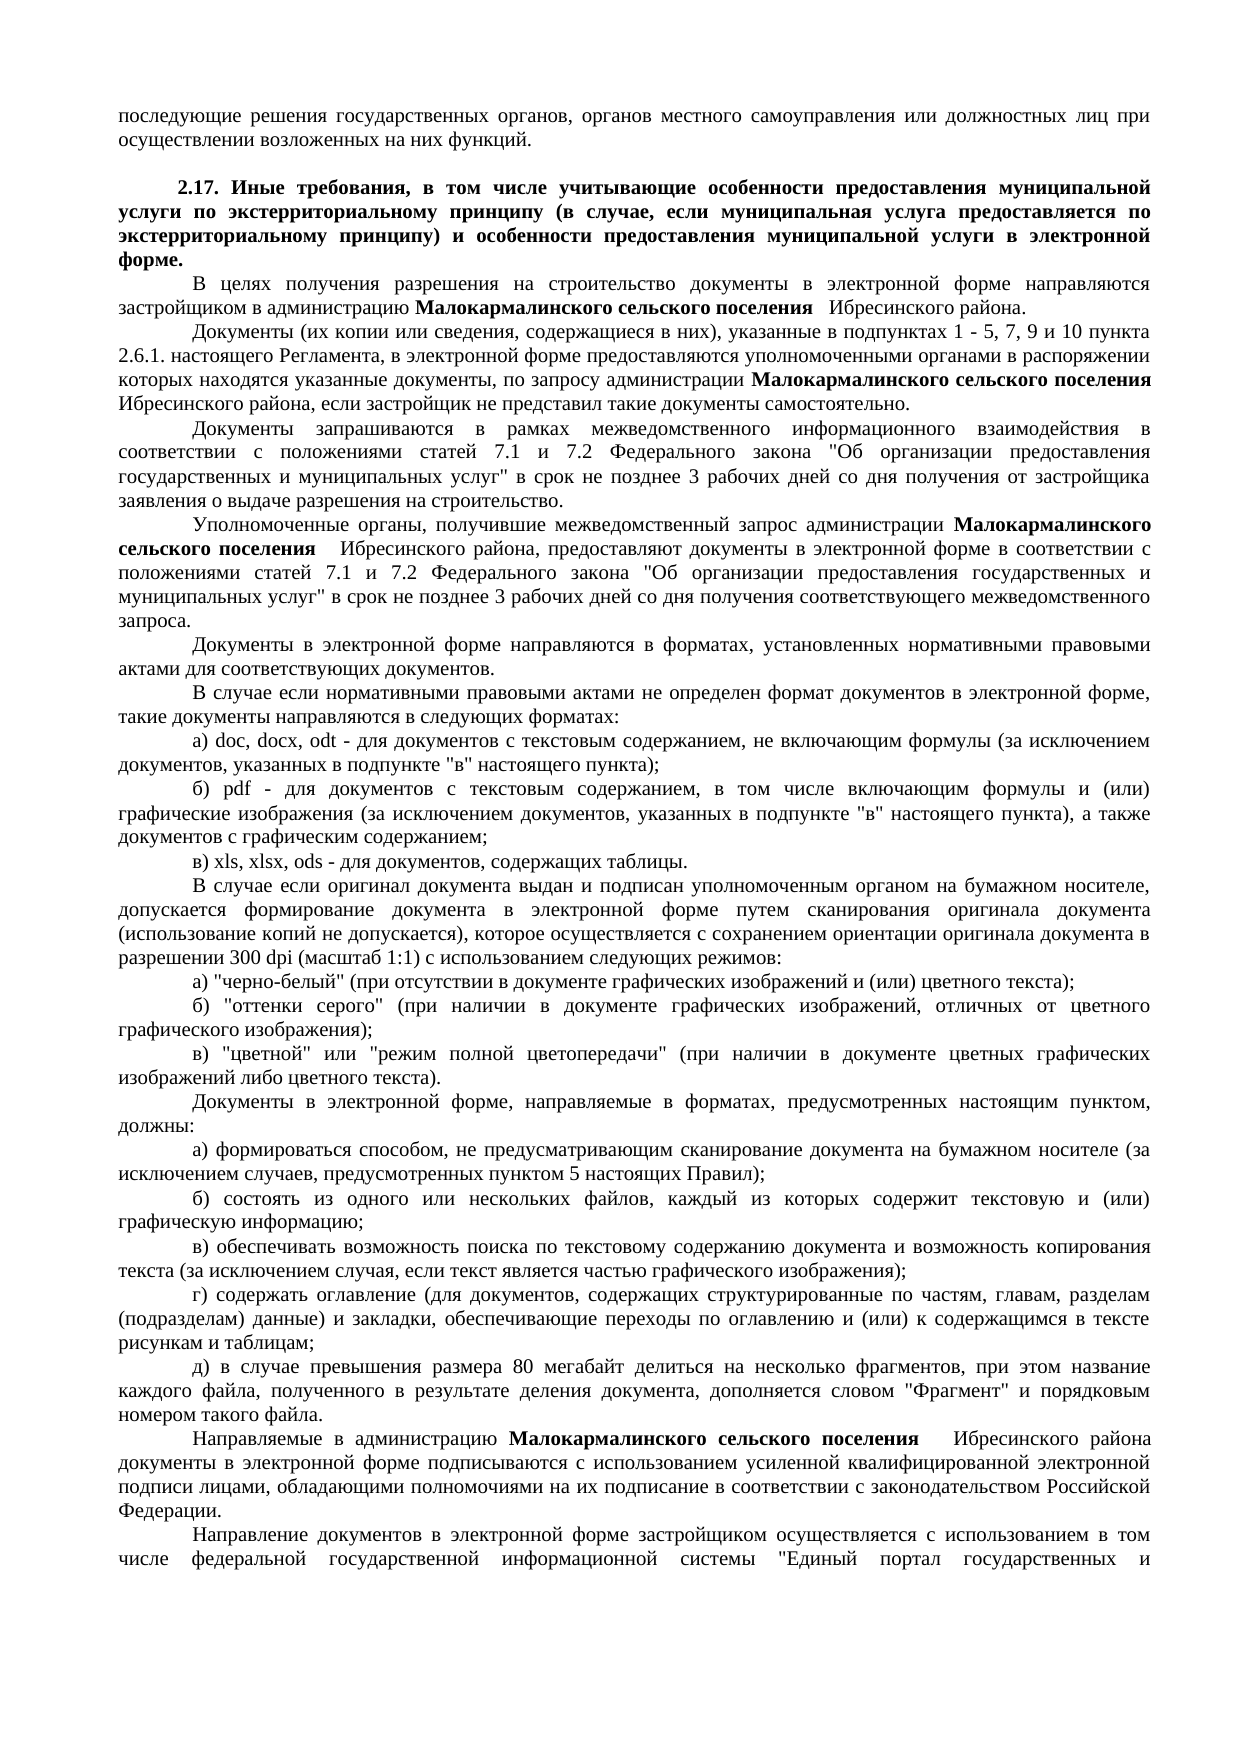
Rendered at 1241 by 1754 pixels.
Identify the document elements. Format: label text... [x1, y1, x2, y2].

text Направляемые в администрацию Малокармалинского сельского поселения Ибресинского района документы в электронной форме подписываются с использованием усиленной квалифицированной электронной подписи лицами, обладающими полномочиями на их подписание в соответствии с законодательством Российской Федерации. [118, 1426, 1152, 1522]
text В целях получения разрешения на строительство документы в электронной форме направляются застройщиком в администрацию Малокармалинского сельского поселения Ибресинского района. [118, 271, 1152, 319]
text б) pdf - для документов с текстовым содержанием, в том числе включающим формулы и (или) графические изображения (за исключением документов, указанных в подпункте "в" настоящего пункта), а также документов с графическим содержанием; [118, 776, 1152, 848]
text в) "цветной" или "режим полной цветопередачи" (при наличии в документе цветных графических изображений либо цветного текста). [118, 1041, 1152, 1089]
text а) формироваться способом, не предусматривающим сканирование документа на бумажном носителе (за исключением случаев, предусмотренных пунктом 5 настоящих Правил); [118, 1137, 1152, 1185]
text в) обеспечивать возможность поиска по текстовому содержанию документа и возможность копирования текста (за исключением случая, если текст является частью графического изображения); [118, 1233, 1152, 1282]
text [118, 103, 1152, 151]
text В случае если оригинал документа выдан и подписан уполномоченным органом на бумажном носителе, допускается формирование документа в электронной форме путем сканирования оригинала документа (использование копий не допускается), которое осуществляется с сохранением ориентации оригинала документа в разрешении 300 dpi (масштаб 1:1) с использованием следующих режимов: [118, 873, 1152, 969]
text в) xls, xlsx, ods - для документов, содержащих таблицы. [118, 848, 1152, 873]
text д) в случае превышения размера 80 мегабайт делиться на несколько фрагментов, при этом название каждого файла, полученного в результате деления документа, дополняется словом "Фрагмент" и порядковым номером такого файла. [118, 1354, 1152, 1426]
text а) doc, docx, odt - для документов с текстовым содержанием, не включающим формулы (за исключением документов, указанных в подпункте "в" настоящего пункта); [118, 728, 1152, 776]
text Документы в электронной форме направляются в форматах, установленных нормативными правовыми актами для соответствующих документов. [118, 632, 1152, 680]
text Документы в электронной форме, направляемые в форматах, предусмотренных настоящим пунктом, должны: [118, 1089, 1152, 1137]
text Документы запрашиваются в рамках межведомственного информационного взаимодействия в соответствии с положениями статей 7.1 и 7.2 Федерального закона "Об организации предоставления государственных и муниципальных услуг" в срок не позднее 3 рабочих дней со дня получения от застройщика заявления о выдаче разрешения на строительство. [118, 415, 1152, 512]
text а) "черно-белый" (при отсутствии в документе графических изображений и (или) цветного текста); [118, 969, 1152, 993]
text б) состоять из одного или нескольких файлов, каждый из которых содержит текстовую и (или) графическую информацию; [118, 1185, 1152, 1233]
text б) "оттенки серого" (при наличии в документе графических изображений, отличных от цветного графического изображения); [118, 993, 1152, 1041]
text В случае если нормативными правовыми актами не определен формат документов в электронной форме, такие документы направляются в следующих форматах: [118, 680, 1152, 728]
text г) содержать оглавление (для документов, содержащих структурированные по частям, главам, разделам (подразделам) данные) и закладки, обеспечивающие переходы по оглавлению и (или) к содержащимся в тексте рисункам и таблицам; [118, 1282, 1152, 1354]
text Уполномоченные органы, получившие межведомственный запрос администрации Малокармалинского сельского поселения Ибресинского района, предоставляют документы в электронной форме в соответствии с положениями статей 7.1 и 7.2 Федерального закона "Об организации предоставления государственных и муниципальных услуг" в срок не позднее 3 рабочих дней со дня получения соответствующего межведомственного запроса. [118, 512, 1152, 632]
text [118, 1522, 1152, 1570]
text 2.17. Иные требования, в том числе учитывающие особенности предоставления муниципальной услуги по экстерриториальному принципу (в случае, если муниципальная услуга предоставляется по экстерриториальному принципу) и особенности предоставления муниципальной услуги в электронной форме. [118, 175, 1152, 271]
text Документы (их копии или сведения, содержащиеся в них), указанные в подпунктах 1 - 5, 7, 9 и 10 пункта 2.6.1. настоящего Регламента, в электронной форме предоставляются уполномоченными органами в распоряжении которых находятся указанные документы, по запросу администрации Малокармалинского сельского поселения Ибресинского района, если застройщик не представил такие документы самостоятельно. [118, 319, 1152, 415]
